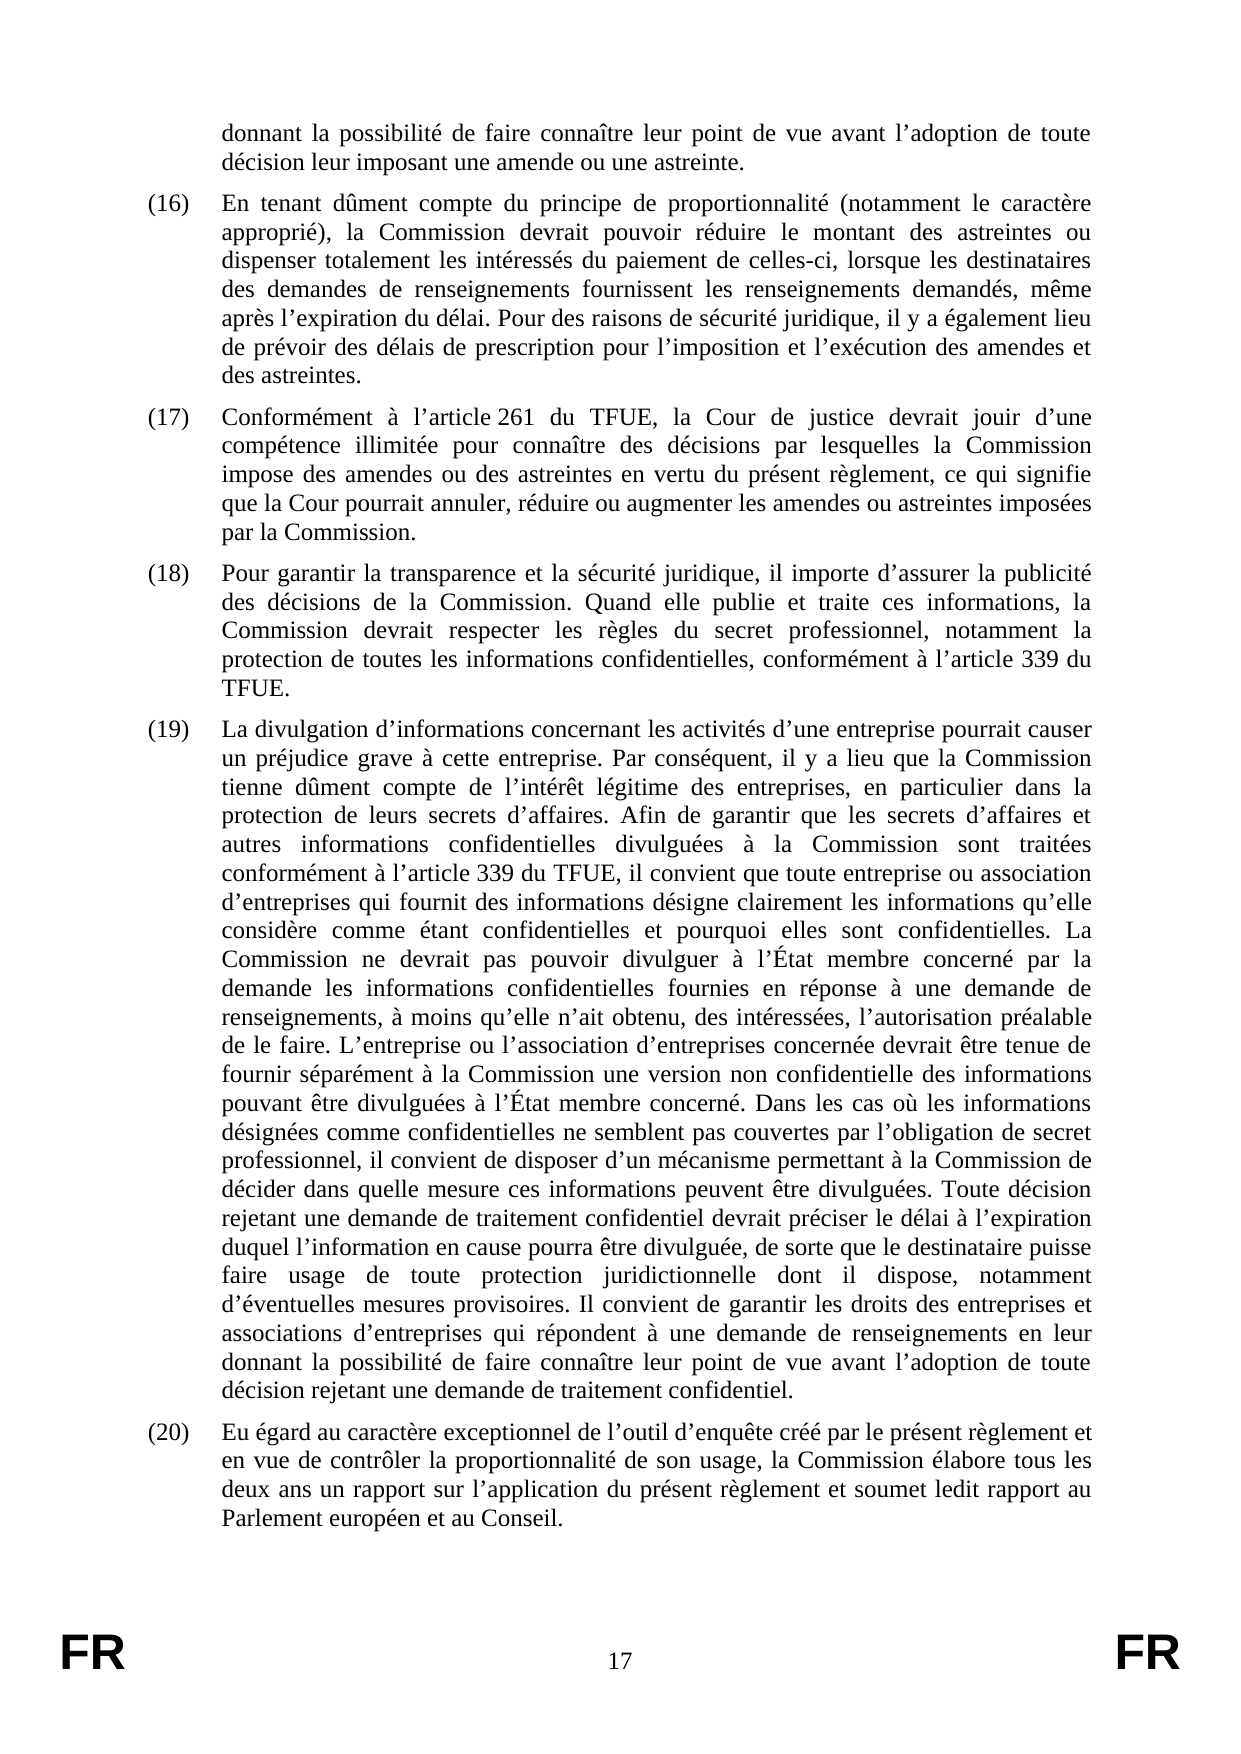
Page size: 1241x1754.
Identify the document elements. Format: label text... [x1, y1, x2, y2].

text (16) En tenant dûment compte du principe de proportionnalité (notamment le caractère approprié), la Commission devrait pouvoir réduire le montant des astreintes ou dispenser totalement les intéressés du paiement de celles-ci, lorsque les destinataires des demandes de renseignements fournissent les renseignements demandés, même après l’expiration du délai. Pour des raisons de sécurité juridique, il y a également lieu de prévoir des délais de prescription pour l’imposition et l’exécution des amendes et des astreintes. [148, 188, 1093, 389]
text (20) Eu égard au caractère exceptionnel de l’outil d’enquête créé par le présent règlement et en vue de contrôler la proportionnalité de son usage, la Commission élabore tous les deux ans un rapport sur l’application du présent règlement et soumet ledit rapport au Parlement européen et au Conseil. [148, 1417, 1093, 1532]
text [148, 118, 1093, 176]
text (18) Pour garantir la transparence et la sécurité juridique, il importe d’assurer la publicité des décisions de la Commission. Quand elle publie et traite ces informations, la Commission devrait respecter les règles du secret professionnel, notamment la protection de toutes les informations confidentielles, conformément à l’article 339 du TFUE. [148, 558, 1093, 702]
text (17) Conformément à l’article 261 du TFUE, la Cour de justice devrait jouir d’une compétence illimitée pour connaître des décisions par lesquelles la Commission impose des amendes ou des astreintes en vertu du présent règlement, ce qui signifie que la Cour pourrait annuler, réduire ou augmenter les amendes ou astreintes imposées par la Commission. [148, 402, 1093, 546]
text (19) La divulgation d’informations concernant les activités d’une entreprise pourrait causer un préjudice grave à cette entreprise. Par conséquent, il y a lieu que la Commission tienne dûment compte de l’intérêt légitime des entreprises, en particulier dans la protection de leurs secrets d’affaires. Afin de garantir que les secrets d’affaires et autres informations confidentielles divulguées à la Commission sont traitées conformément à l’article 339 du TFUE, il convient que toute entreprise ou association d’entreprises qui fournit des informations désigne clairement les informations qu’elle considère comme étant confidentielles et pourquoi elles sont confidentielles. La Commission ne devrait pas pouvoir divulguer à l’État membre concerné par la demande les informations confidentielles fournies en réponse à une demande de renseignements, à moins qu’elle n’ait obtenu, des intéressées, l’autorisation préalable de le faire. L’entreprise ou l’association d’entreprises concernée devrait être tenue de fournir séparément à la Commission une version non confidentielle des informations pouvant être divulguées à l’État membre concerné. Dans les cas où les informations désignées comme confidentielles ne semblent pas couvertes par l’obligation de secret professionnel, il convient de disposer d’un mécanisme permettant à la Commission de décider dans quelle mesure ces informations peuvent être divulguées. Toute décision rejetant une demande de traitement confidentiel devrait préciser le délai à l’expiration duquel l’information en cause pourra être divulguée, de sorte que le destinataire puisse faire usage de toute protection juridictionnelle dont il dispose, notamment d’éventuelles mesures provisoires. Il convient de garantir les droits des entreprises et associations d’entreprises qui répondent à une demande de renseignements en leur donnant la possibilité de faire connaître leur point de vue avant l’adoption de toute décision rejetant une demande de traitement confidentiel. [148, 714, 1093, 1404]
